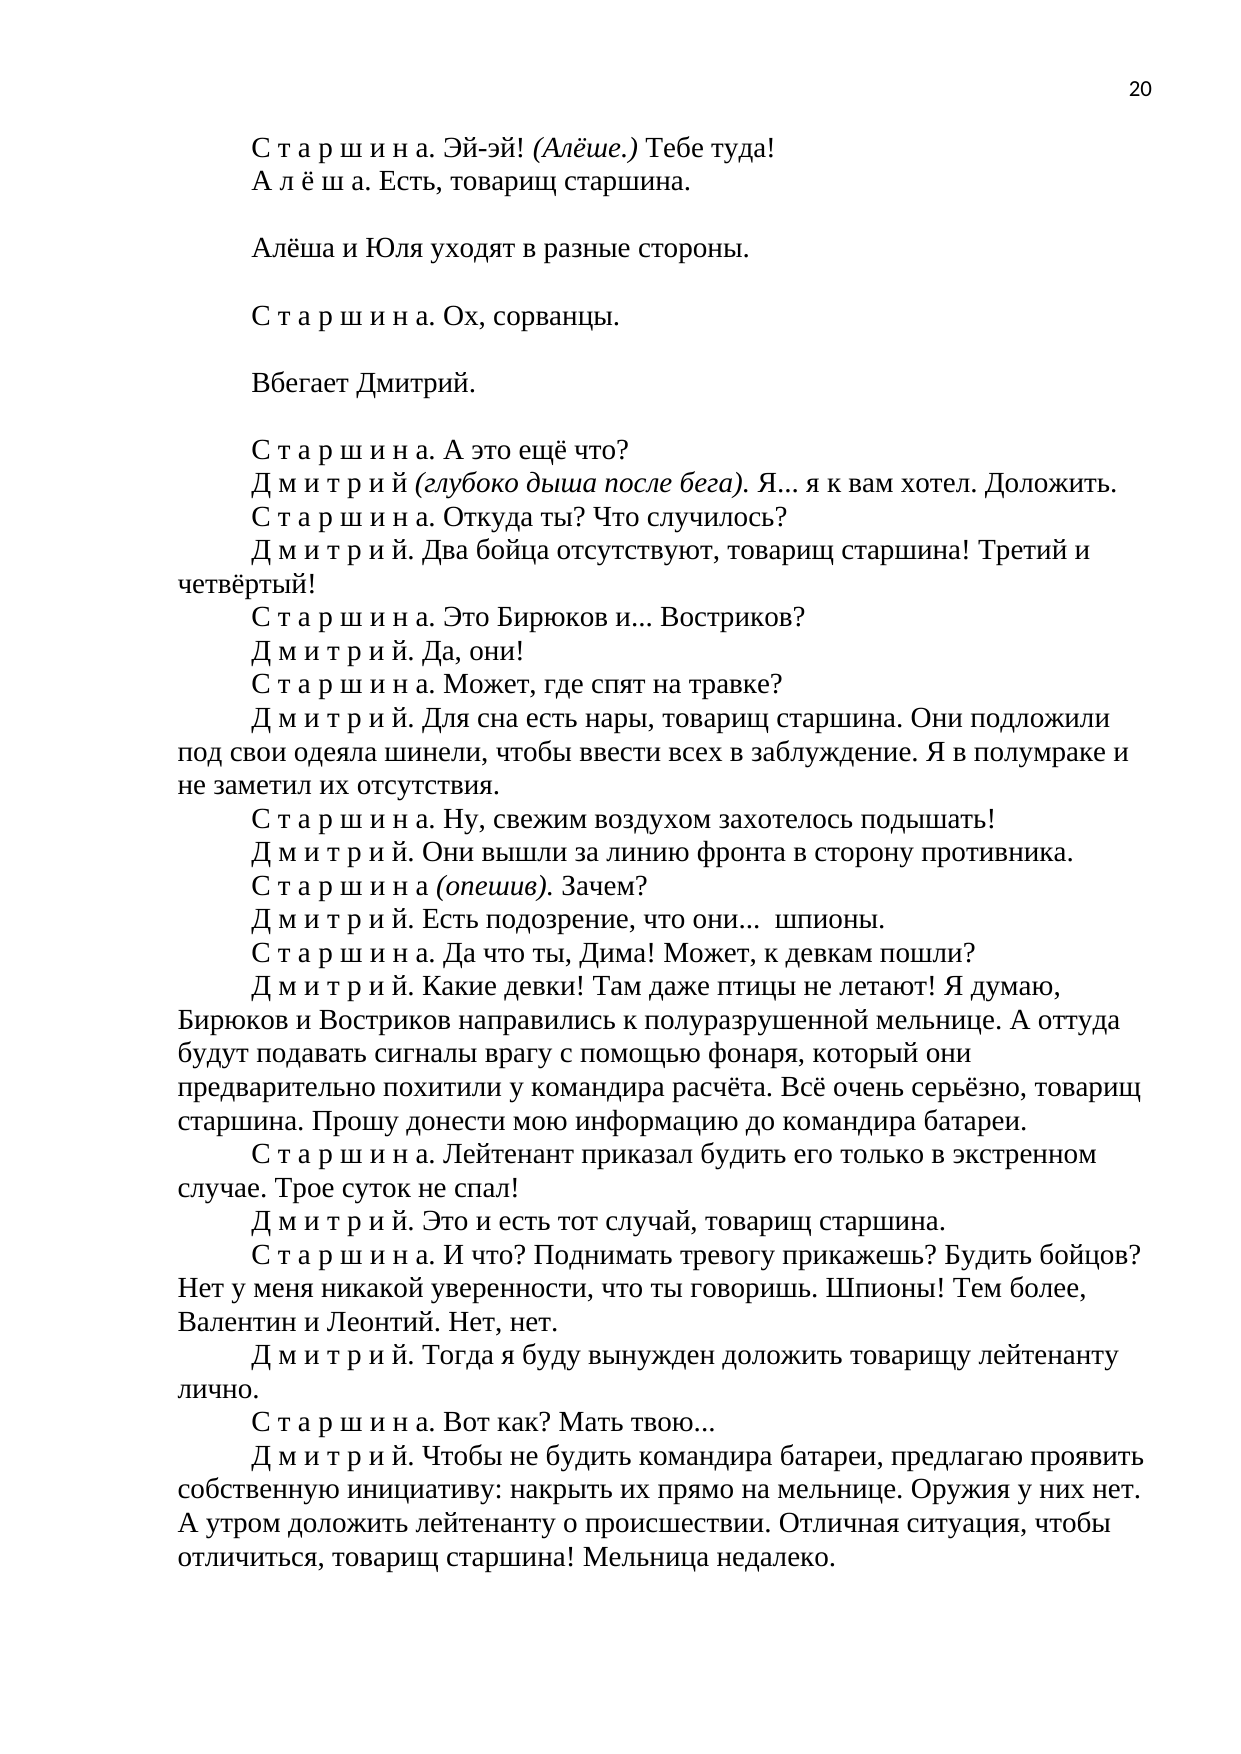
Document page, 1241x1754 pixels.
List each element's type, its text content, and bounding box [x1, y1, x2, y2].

text Д м и т р и й. Они вышли за линию фронта в сторону противника. [177, 834, 1152, 868]
text С т а р ш и н а. Это Бирюков и... Востриков? [177, 599, 1152, 633]
text С т а р ш и н а. Вот как? Мать твою... [177, 1404, 1152, 1438]
text С т а р ш и н а (опешив). Зачем? [177, 868, 1152, 901]
text С т а р ш и н а. И что? Поднимать тревогу прикажешь? Будить бойцов? Нет у меня никакой уверенности, что ты говоришь. Шпионы! Тем более, Валентин и Леонтий. Нет, нет. [177, 1237, 1152, 1337]
text С т а р ш и н а. А это ещё что? [177, 432, 1152, 465]
text А л ё ш а. Есть, товарищ старшина. [177, 163, 1152, 197]
text Д м и т р и й. Два бойца отсутствуют, товарищ старшина! Третий и четвёртый! [177, 532, 1152, 599]
text С т а р ш и н а. Эй-эй! (Алёше.) Тебе туда! [177, 130, 1152, 163]
text Д м и т р и й. Тогда я буду вынужден доложить товарищу лейтенанту лично. [177, 1337, 1152, 1404]
text Д м и т р и й. Для сна есть нары, товарищ старшина. Они подложили под свои одеяла шинели, чтобы ввести всех в заблуждение. Я в полумраке и не заметил их отсутствия. [177, 700, 1152, 801]
text С т а р ш и н а. Откуда ты? Что случилось? [177, 499, 1152, 532]
text Д м и т р и й. Какие девки! Там даже птицы не летают! Я думаю, Бирюков и Востриков направились к полуразрушенной мельнице. А оттуда будут подавать сигналы врагу с помощью фонаря, который они предварительно похитили у командира расчёта. Всё очень серьёзно, товарищ старшина. Прошу донести мою информацию до командира батареи. [177, 968, 1152, 1136]
text С т а р ш и н а. Ну, свежим воздухом захотелось подышать! [177, 801, 1152, 834]
text Вбегает Дмитрий. [177, 365, 1152, 398]
text Алёша и Юля уходят в разные стороны. [177, 231, 1152, 264]
text Д м и т р и й (глубоко дыша после бега). Я... я к вам хотел. Доложить. [177, 465, 1152, 499]
text Д м и т р и й. Да, они! [177, 633, 1152, 667]
text С т а р ш и н а. Ох, сорванцы. [177, 298, 1152, 331]
text Д м и т р и й. Это и есть тот случай, товарищ старшина. [177, 1203, 1152, 1237]
text Д м и т р и й. Чтобы не будить командира батареи, предлагаю проявить собственную инициативу: накрыть их прямо на мельнице. Оружия у них нет. А утром доложить лейтенанту о происшествии. Отличная ситуация, чтобы отличиться, товарищ старшина! Мельница недалеко. [177, 1438, 1152, 1572]
text С т а р ш и н а. Да что ты, Дима! Может, к девкам пошли? [177, 935, 1152, 968]
text С т а р ш и н а. Лейтенант приказал будить его только в экстренном случае. Трое суток не спал! [177, 1136, 1152, 1203]
text Д м и т р и й. Есть подозрение, что они... шпионы. [177, 901, 1152, 935]
text С т а р ш и н а. Может, где спят на травке? [177, 667, 1152, 700]
